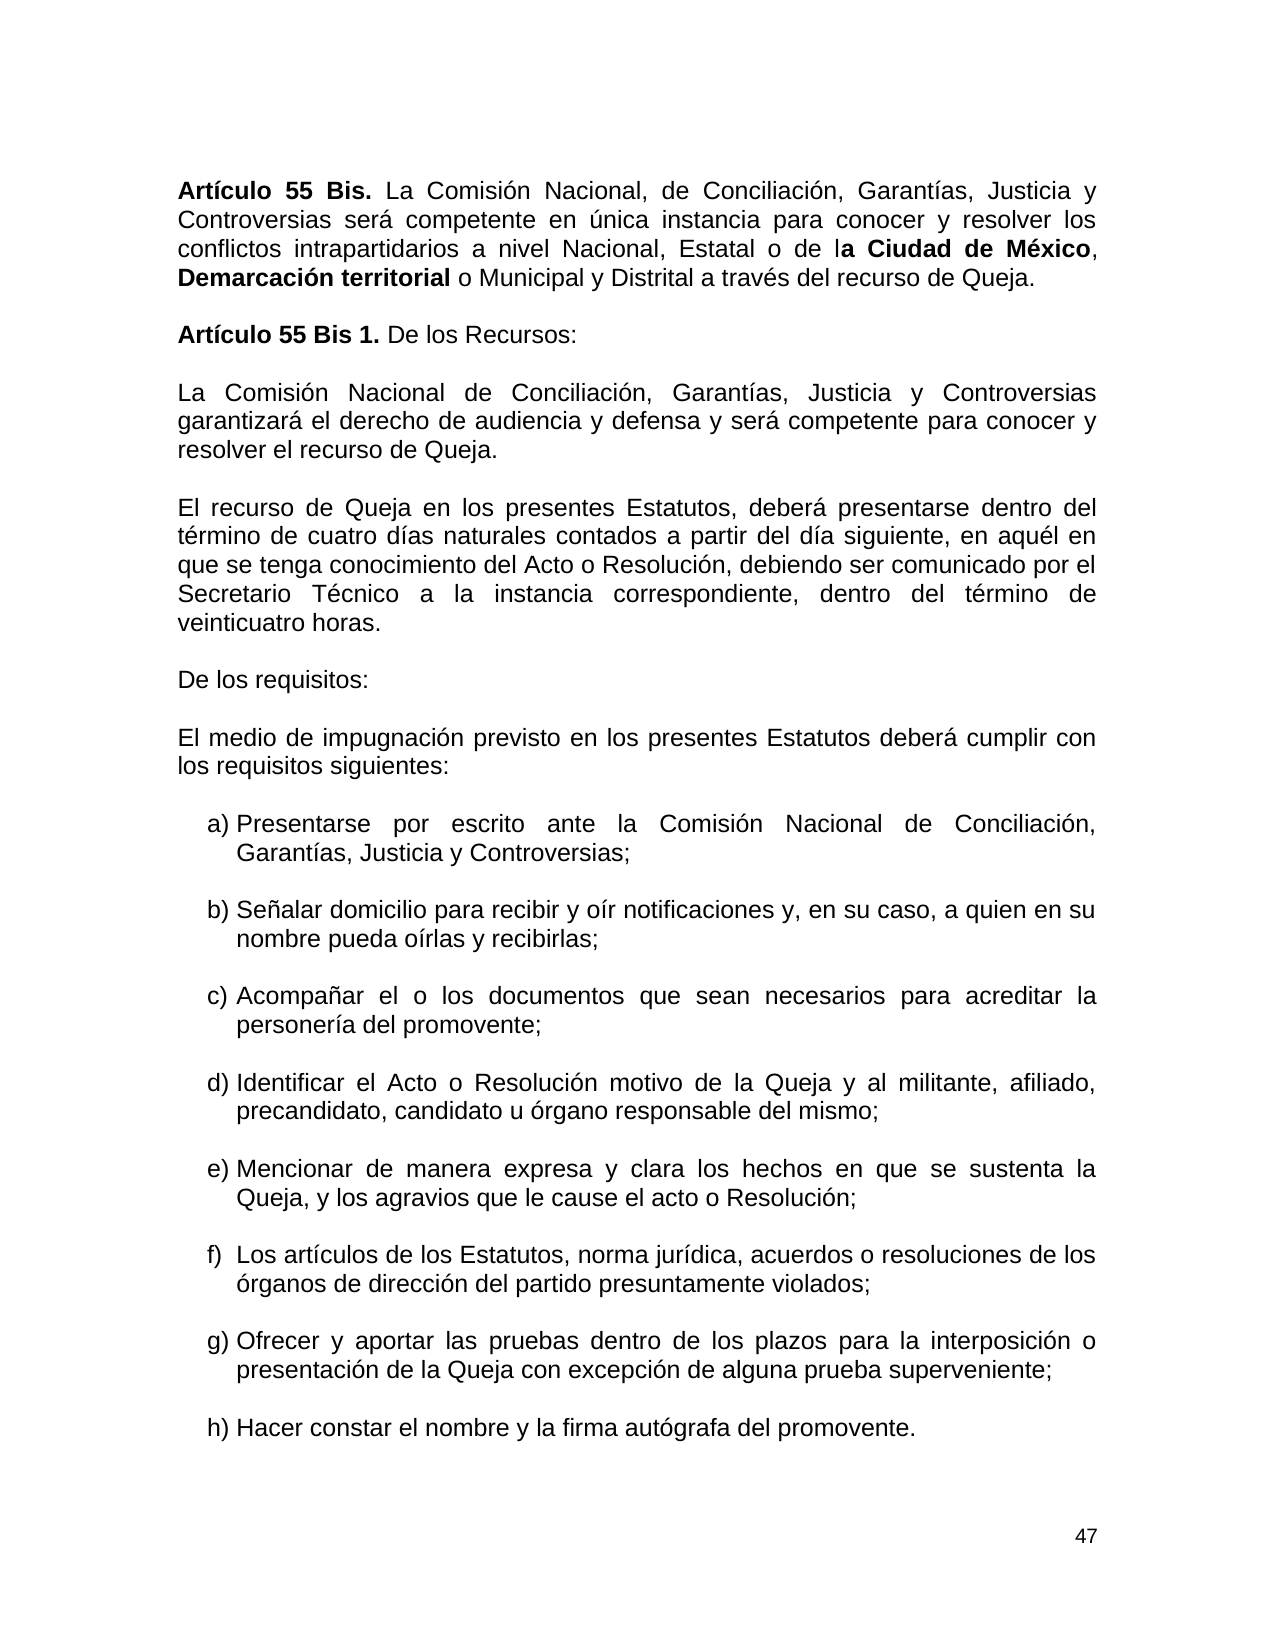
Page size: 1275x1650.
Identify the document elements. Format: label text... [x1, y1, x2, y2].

list Hacer constar el nombre y la firma autógrafa del promovente. [207, 1413, 1098, 1441]
list Mencionar de manera expresa y clara los hechos en que se sustenta la Queja, y los agravios que le cause el acto o Resolución; [207, 1154, 1098, 1211]
list Acompañar el o los documentos que sean necesarios para acreditar la personería del promovente; [207, 981, 1098, 1039]
list Señalar domicilio para recibir y oír notificaciones y, en su caso, a quien en su nombre pueda oírlas y recibirlas; [207, 895, 1098, 953]
text El medio de impugnación previsto en los presentes Estatutos deberá cumplir con los requisitos siguientes: [177, 723, 1098, 780]
text Artículo 55 Bis 1. De los Recursos: [177, 320, 1098, 349]
text El recurso de Queja en los presentes Estatutos, deberá presentarse dentro del término de cuatro días naturales contados a partir del día siguiente, en aquél en que se tenga conocimiento del Acto o Resolución, debiendo ser comunicado por el Secretario Técnico a la instancia correspondiente, dentro del término de veinticuatro horas. [177, 493, 1098, 636]
text Artículo 55 Bis. La Comisión Nacional, de Conciliación, Garantías, Justicia y Controversias será competente en única instancia para conocer y resolver los conflictos intrapartidarios a nivel Nacional, Estatal o de la Ciudad de México, Demarcación territorial o Municipal y Distrital a través del recurso de Queja. [177, 176, 1098, 291]
text La Comisión Nacional de Conciliación, Garantías, Justicia y Controversias garantizará el derecho de audiencia y defensa y será competente para conocer y resolver el recurso de Queja. [177, 378, 1098, 464]
list Presentarse por escrito ante la Comisión Nacional de Conciliación, Garantías, Justicia y Controversias; [207, 809, 1098, 866]
list Los artículos de los Estatutos, norma jurídica, acuerdos o resoluciones de los órganos de dirección del partido presuntamente violados; [207, 1240, 1098, 1298]
text De los requisitos: [177, 665, 1098, 694]
list Ofrecer y aportar las pruebas dentro de los plazos para la interposición o presentación de la Queja con excepción de alguna prueba superveniente; [207, 1326, 1098, 1384]
list Identificar el Acto o Resolución motivo de la Queja y al militante, afiliado, precandidato, candidato u órgano responsable del mismo; [207, 1068, 1098, 1125]
